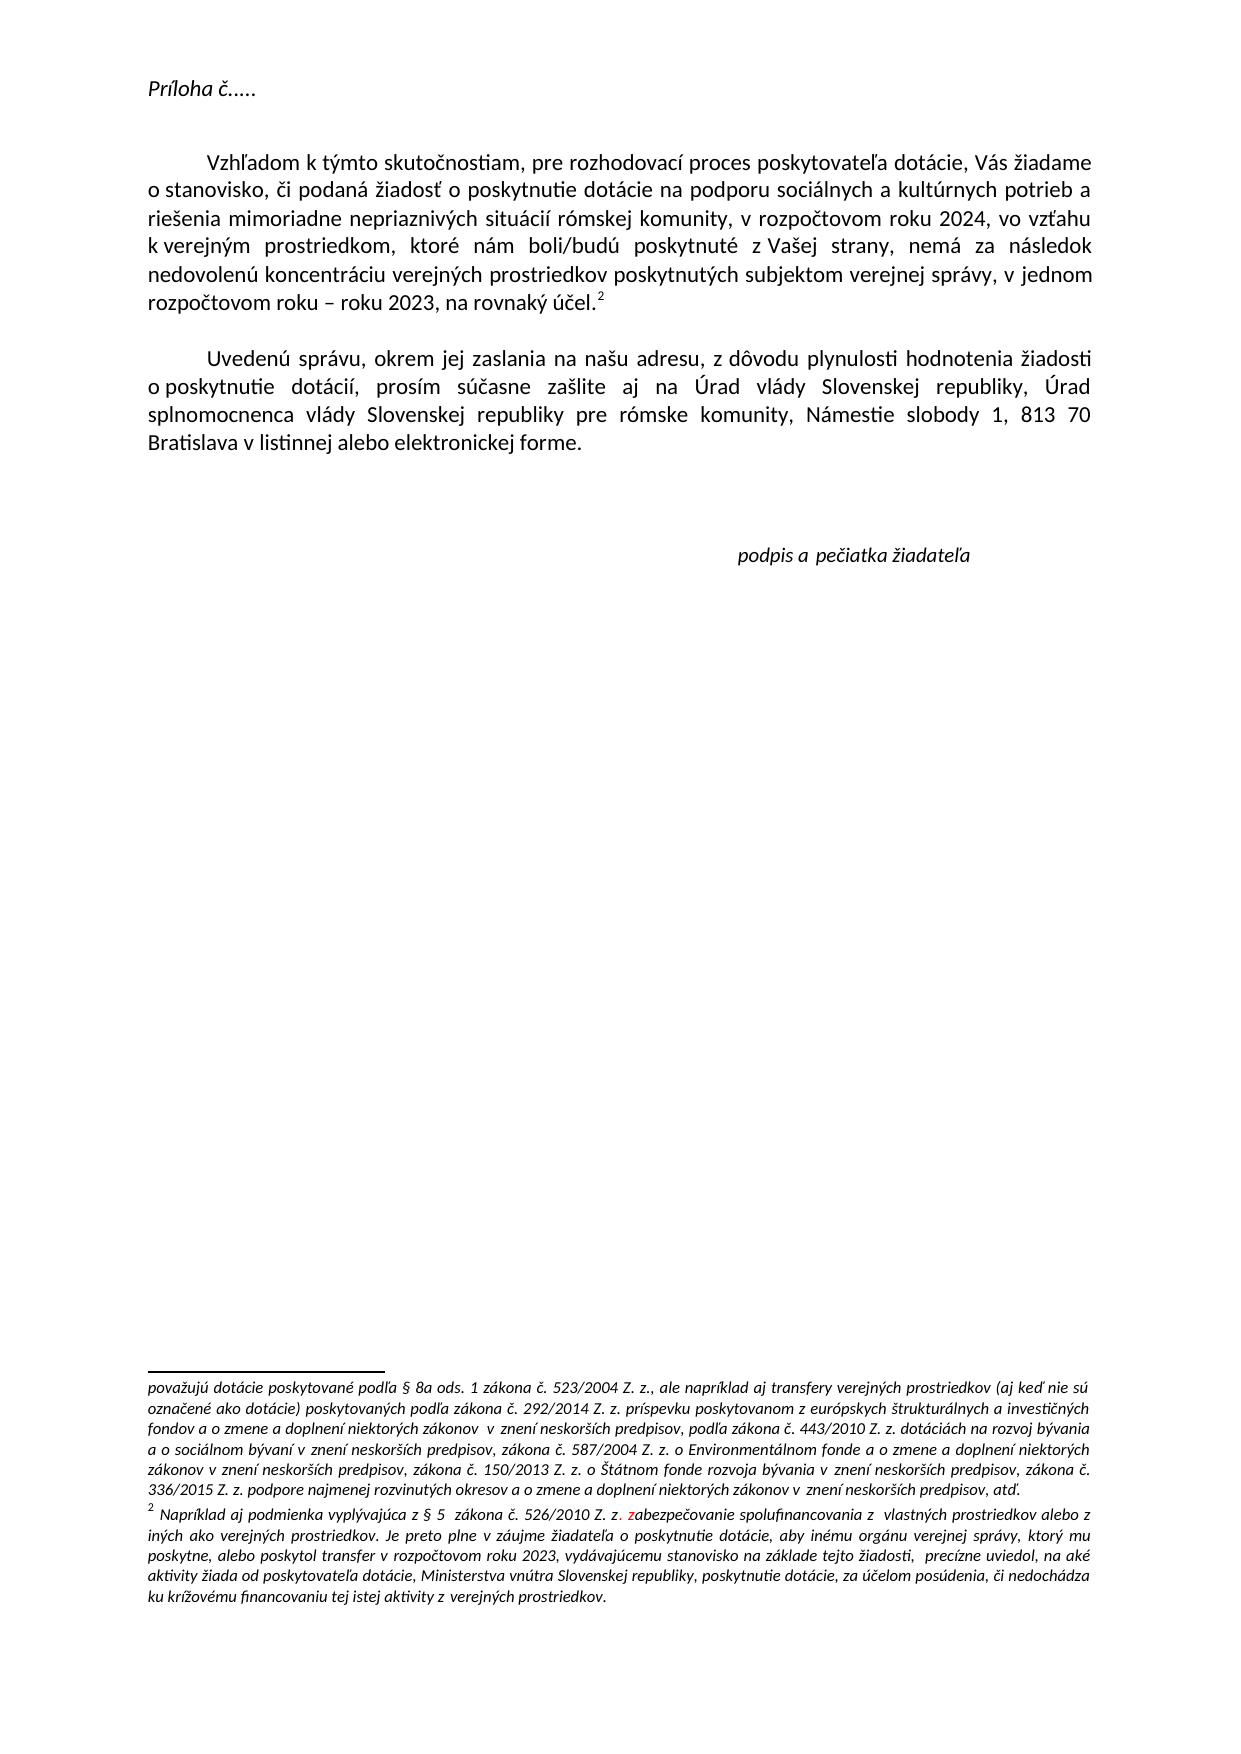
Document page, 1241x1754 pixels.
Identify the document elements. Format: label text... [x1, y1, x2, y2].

text Uvedenú správu, okrem jej zaslania na našu adresu, z dôvodu plynulosti hodnotenia žiadosti o poskytnutie dotácií, prosím súčasne zašlite aj na Úrad vlády Slovenskej republiky, Úrad splnomocnenca vlády Slovenskej republiky pre rómske komunity, Námestie slobody 1, 813 70 Bratislava v listinnej alebo elektronickej forme. [148, 344, 1093, 456]
text podpis a pečiatka žiadateľa [148, 542, 1093, 568]
text Vzhľadom k týmto skutočnostiam, pre rozhodovací proces poskytovateľa dotácie, Vás žiadame o stanovisko, či podaná žiadosť o poskytnutie dotácie na podporu sociálnych a kultúrnych potrieb a riešenia mimoriadne nepriaznivých situácií rómskej komunity, v rozpočtovom roku 2024, vo vzťahu k verejným prostriedkom, ktoré nám boli/budú poskytnuté z Vašej strany, nemá za následok nedovolenú koncentráciu verejných prostriedkov poskytnutých subjektom verejnej správy, v jednom rozpočtovom roku – roku 2023, na rovnaký účel. [148, 148, 1093, 316]
